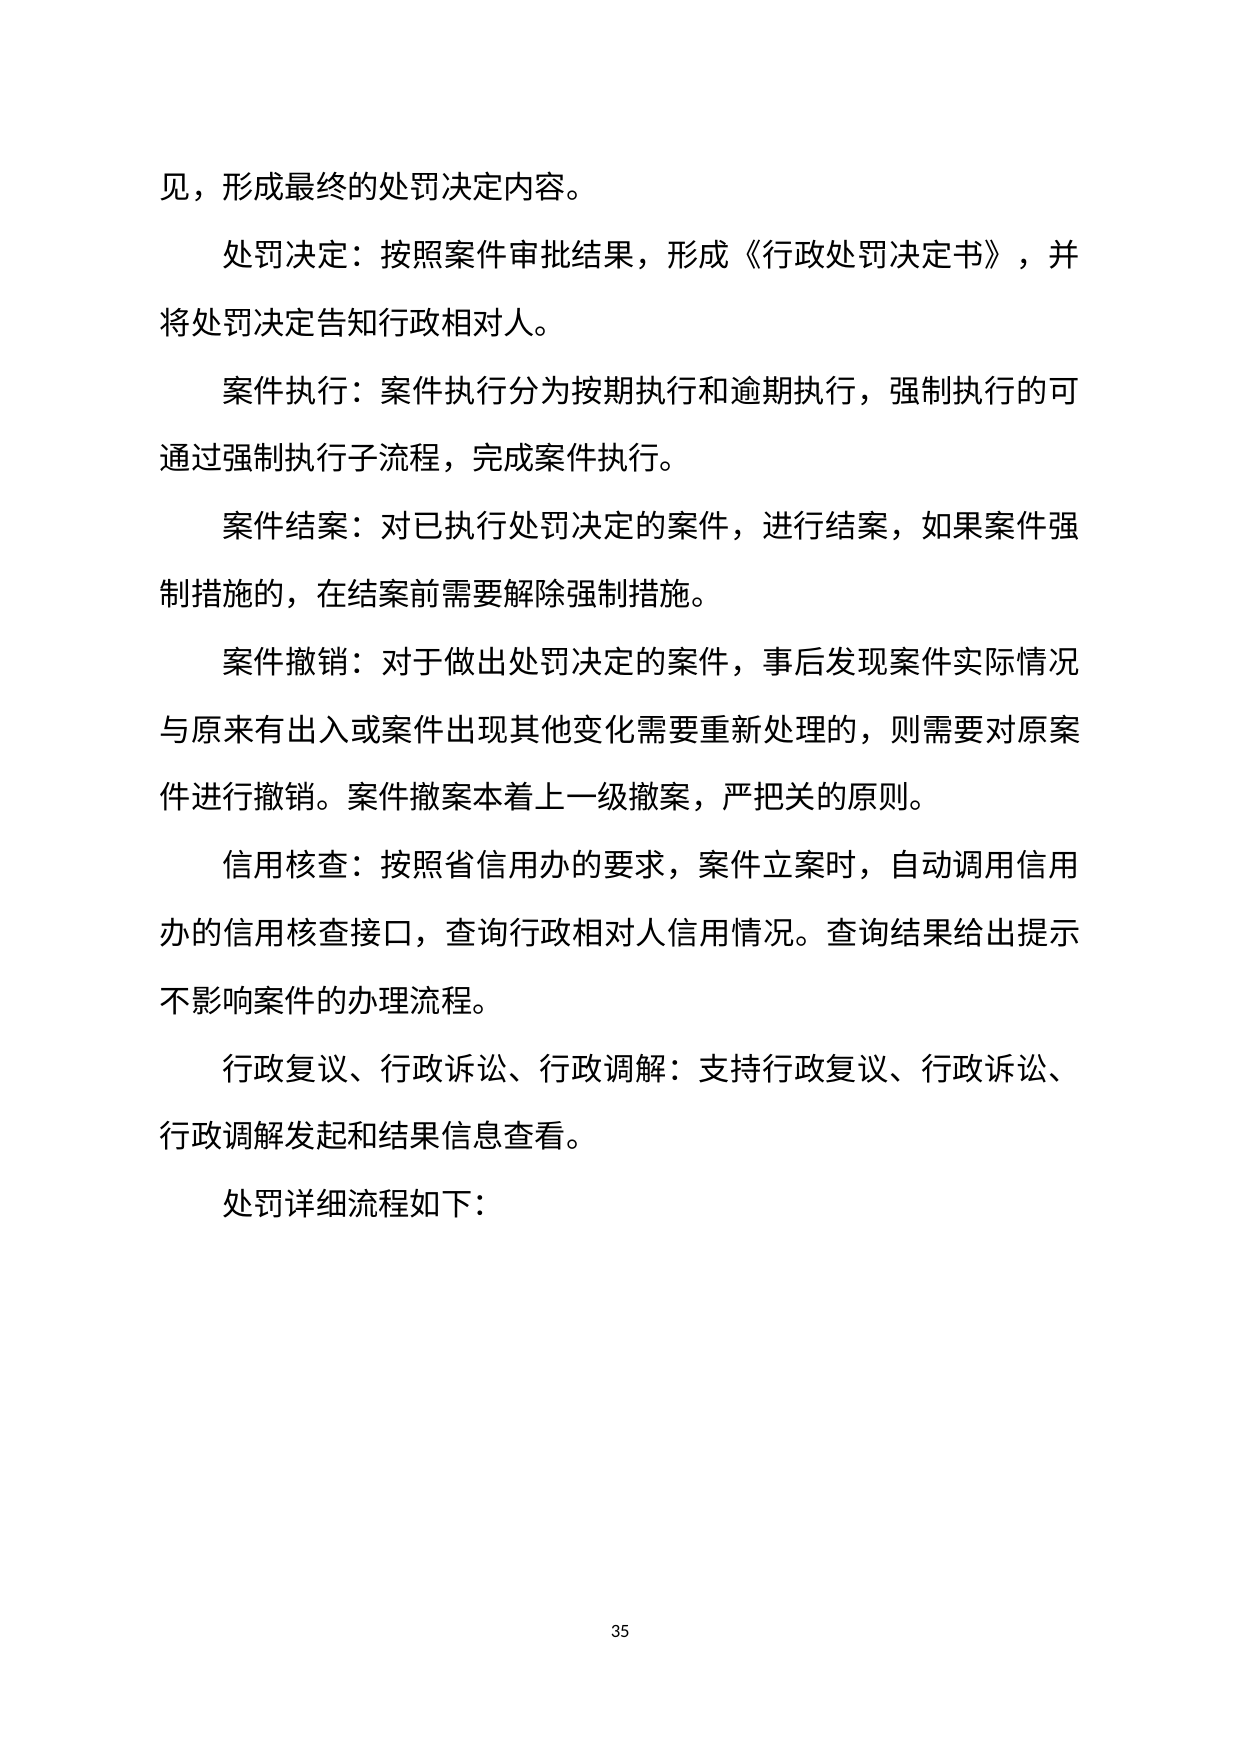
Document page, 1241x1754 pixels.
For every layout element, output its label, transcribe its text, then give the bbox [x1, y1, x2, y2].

text 案件撤销：对于做出处罚决定的案件，事后发现案件实际情况与原来有出入或案件出现其他变化需要重新处理的，则需要对原案件进行撤销。案件撤案本着上一级撤案，严把关的原则。 [159, 637, 1081, 818]
text 处罚决定：按照案件审批结果，形成《行政处罚决定书》，并将处罚决定告知行政相对人。 [159, 230, 1081, 343]
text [159, 162, 1081, 207]
text 案件结案：对已执行处罚决定的案件，进行结案，如果案件强制措施的，在结案前需要解除强制措施。 [159, 501, 1081, 614]
text 案件执行：案件执行分为按期执行和逾期执行，强制执行的可通过强制执行子流程，完成案件执行。 [159, 366, 1081, 479]
text 行政复议、行政诉讼、行政调解：支持行政复议、行政诉讼、行政调解发起和结果信息查看。 [159, 1044, 1081, 1157]
text 信用核查：按照省信用办的要求，案件立案时，自动调用信用办的信用核查接口，查询行政相对人信用情况。查询结果给出提示，不影响案件的办理流程。 [159, 840, 1081, 1021]
text 处罚详细流程如下： [159, 1179, 1081, 1225]
